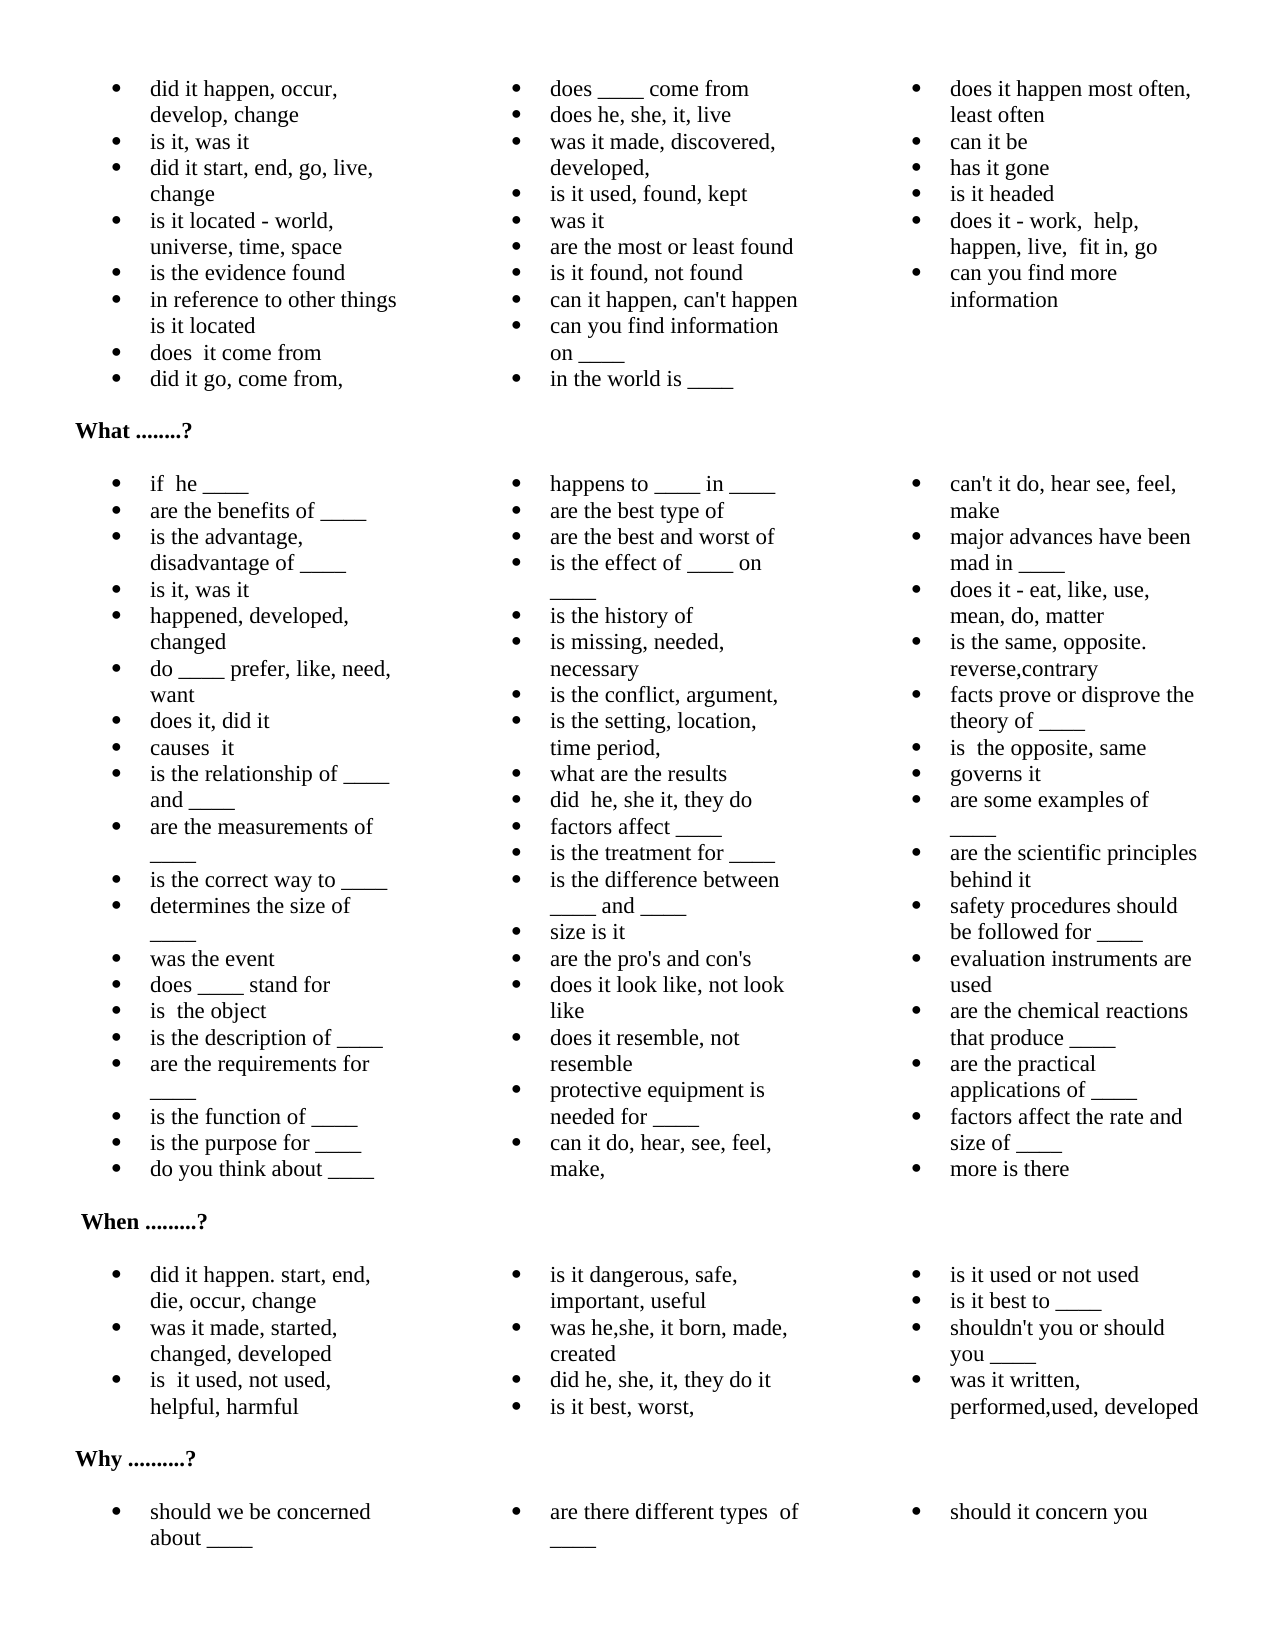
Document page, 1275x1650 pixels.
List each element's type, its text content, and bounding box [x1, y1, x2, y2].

list are the practical applications of ____ [912, 1050, 1200, 1103]
list was he,she, it born, made, created [512, 1314, 800, 1366]
list are the chemical reactions that produce ____ [912, 997, 1200, 1050]
list is it found, not found [512, 259, 800, 286]
list is the correct way to ____ [112, 866, 400, 892]
list was it made, discovered, developed, [512, 128, 800, 180]
list is the treatment for ____ [512, 839, 800, 866]
list does it, did it [112, 707, 400, 734]
list is it used or not used [912, 1261, 1200, 1287]
list is it used, not used, helpful, harmful [112, 1366, 400, 1419]
list if he ____ [112, 470, 400, 497]
list is the advantage, disadvantage of ____ [112, 523, 400, 576]
list evaluation instruments are used [912, 945, 1200, 997]
list should we be concerned about ____ [112, 1498, 400, 1551]
list is it best to ____ [912, 1287, 1200, 1314]
list can't it do, hear see, feel, make [912, 470, 1200, 523]
list is the evidence found [112, 259, 400, 286]
list what are the results [512, 760, 800, 787]
text What ........? [75, 418, 1200, 444]
list does ____ come from [512, 75, 800, 101]
list is the purpose for ____ [112, 1129, 400, 1156]
list is the conflict, argument, [512, 681, 800, 707]
list more is there [912, 1156, 1200, 1182]
list are the measurements of ____ [112, 813, 400, 866]
list governs it [912, 760, 1200, 787]
list did he, she, it, they do it [512, 1366, 800, 1393]
list does it - work, help, happen, live, fit in, go [912, 207, 1200, 259]
list do ____ prefer, like, need, want [112, 655, 400, 707]
list should it concern you [912, 1498, 1200, 1524]
list is the history of [512, 602, 800, 628]
list is the opposite, same [912, 734, 1200, 760]
list size is it [512, 918, 800, 945]
list are the pro's and con's [512, 945, 800, 971]
list is it used, found, kept [512, 180, 800, 207]
list is the difference between ____ and ____ [512, 866, 800, 918]
list was it written, performed,used, developed [912, 1366, 1200, 1419]
list did he, she it, they do [512, 787, 800, 813]
list does ____ stand for [112, 971, 400, 997]
list are there different types of ____ [512, 1498, 800, 1551]
list protective equipment is needed for ____ [512, 1076, 800, 1129]
list can you find more information [912, 259, 1200, 312]
list is the description of ____ [112, 1024, 400, 1050]
list was it [512, 207, 800, 233]
list are the requirements for ____ [112, 1050, 400, 1103]
list is it, was it [112, 576, 400, 602]
list happened, developed, changed [112, 602, 400, 655]
list causes it [112, 734, 400, 760]
list did it happen, occur, develop, change [112, 75, 400, 128]
list does it - eat, like, use, mean, do, matter [912, 576, 1200, 628]
list can it happen, can't happen [512, 286, 800, 312]
list shouldn't you or should you ____ [912, 1314, 1200, 1366]
text Why ..........? [75, 1445, 1200, 1472]
list facts prove or disprove the theory of ____ [912, 681, 1200, 734]
list can it do, hear, see, feel, make, [512, 1129, 800, 1182]
list did it happen. start, end, die, occur, change [112, 1261, 400, 1314]
list has it gone [912, 154, 1200, 180]
list does it resemble, not resemble [512, 1024, 800, 1076]
list factors affect ____ [512, 813, 800, 839]
list happens to ____ in ____ [512, 470, 800, 497]
list was the event [112, 945, 400, 971]
list is the relationship of ____ and ____ [112, 760, 400, 813]
list is the effect of ____ on ____ [512, 549, 800, 602]
list is the setting, location, time period, [512, 707, 800, 760]
list does it happen most often, least often [912, 75, 1200, 128]
list did it go, come from, [112, 365, 400, 391]
list does it look like, not look like [512, 971, 800, 1024]
list was it made, started, changed, developed [112, 1314, 400, 1366]
list in the world is ____ [512, 365, 800, 391]
list are the best and worst of [512, 523, 800, 549]
list is it dangerous, safe, important, useful [512, 1261, 800, 1314]
text When .........? [75, 1208, 1200, 1234]
list is the object [112, 997, 400, 1024]
list are the most or least found [512, 233, 800, 259]
list did it start, end, go, live, change [112, 154, 400, 207]
list are the best type of [512, 497, 800, 523]
list does he, she, it, live [512, 101, 800, 128]
list is it headed [912, 180, 1200, 207]
list is the function of ____ [112, 1103, 400, 1129]
list can you find information on ____ [512, 312, 800, 365]
list safety procedures should be followed for ____ [912, 892, 1200, 945]
list are some examples of ____ [912, 787, 1200, 839]
list is it located - world, universe, time, space [112, 207, 400, 259]
list is the same, opposite. reverse,contrary [912, 628, 1200, 681]
list is it, was it [112, 128, 400, 154]
list can it be [912, 128, 1200, 154]
list in reference to other things is it located [112, 286, 400, 338]
list major advances have been mad in ____ [912, 523, 1200, 576]
list factors affect the rate and size of ____ [912, 1103, 1200, 1156]
list are the scientific principles behind it [912, 839, 1200, 892]
list determines the size of ____ [112, 892, 400, 945]
list does it come from [112, 338, 400, 365]
list are the benefits of ____ [112, 497, 400, 523]
list do you think about ____ [112, 1156, 400, 1182]
list is missing, needed, necessary [512, 628, 800, 681]
list is it best, worst, [512, 1393, 800, 1419]
